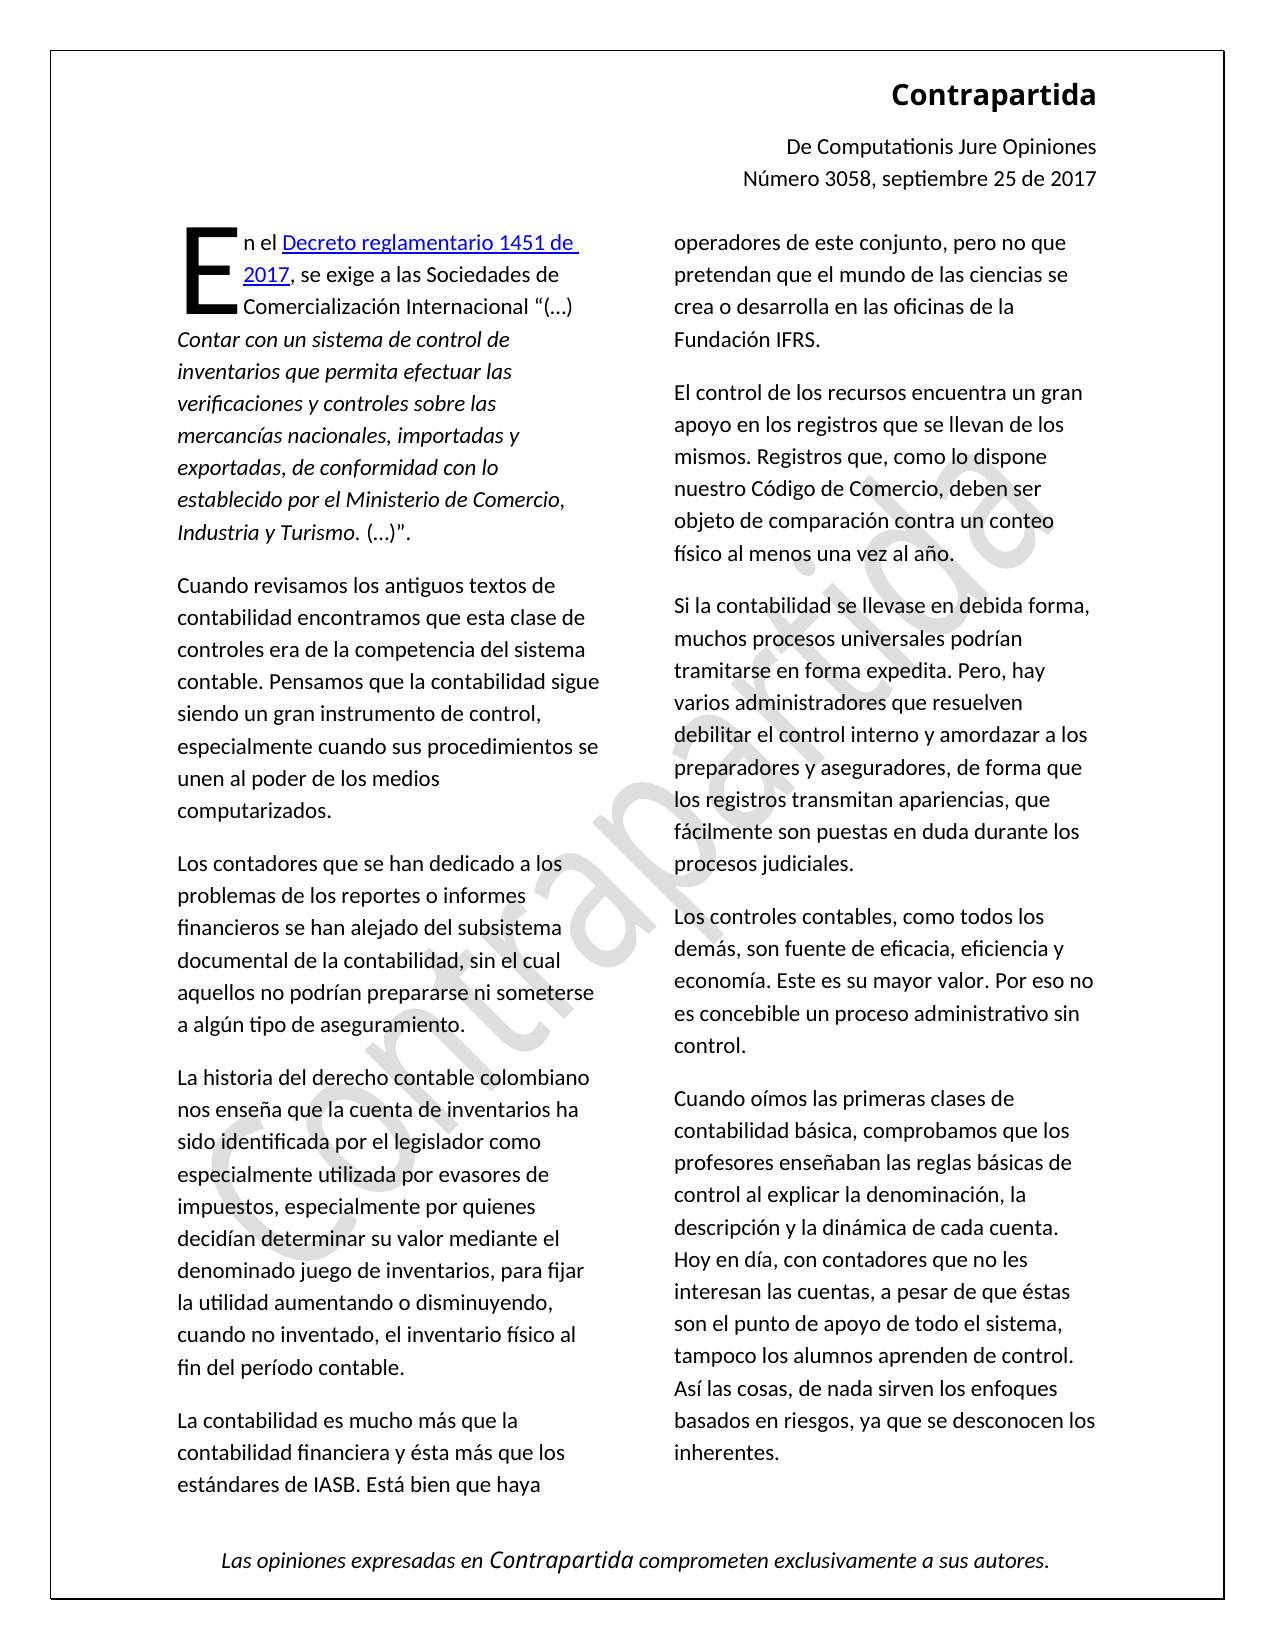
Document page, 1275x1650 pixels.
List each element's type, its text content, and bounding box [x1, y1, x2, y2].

text El control de los recursos encuentra un gran apoyo en los registros que se llevan de los mismos. Registros que, como lo dispone nuestro Código de Comercio, deben ser objeto de comparación contra un conteo físico al menos una vez al año. [674, 378, 1097, 567]
text Cuando oímos las primeras clases de contabilidad básica, comprobamos que los profesores enseñaban las reglas básicas de control al explicar la denominación, la descripción y la dinámica de cada cuenta. Hoy en día, con contadores que no les interesan las cuentas, a pesar de que éstas son el punto de apoyo de todo el sistema, tampoco los alumnos aprenden de control. Así las cosas, de nada sirven los enfoques basados en riesgos, ya que se desconocen los inherentes. [674, 1084, 1097, 1466]
text n el Decreto reglamentario 1451 de 2017, se exige a las Sociedades de Comercialización Internacional “(…) Contar con un sistema de control de inventarios que permita efectuar las verificaciones y controles sobre las mercancías nacionales, importadas y exportadas, de conformidad con lo establecido por el Ministerio de Comercio, Industria y Turismo. (…)”. [177, 228, 600, 546]
text La contabilidad es mucho más que la contabilidad financiera y ésta más que los estándares de IASB. Está bien que haya operadores de este conjunto, pero no que pretendan que el mundo de las ciencias se crea o desarrolla en las oficinas de la Fundación IFRS. [177, 1406, 600, 1498]
text Si la contabilidad se llevase en debida forma, muchos procesos universales podrían tramitarse en forma expedita. Pero, hay varios administradores que resuelven debilitar el control interno y amordazar a los preparadores y aseguradores, de forma que los registros transmitan apariencias, que fácilmente son puestas en duda durante los procesos judiciales. [674, 592, 1097, 877]
text Los contadores que se han dedicado a los problemas de los reportes o informes financieros se han alejado del subsistema documental de la contabilidad, sin el cual aquellos no podrían prepararse ni someterse a algún tipo de aseguramiento. [177, 849, 600, 1038]
text La historia del derecho contable colombiano nos enseña que la cuenta de inventarios ha sido identificada por el legislador como especialmente utilizada por evasores de impuestos, especialmente por quienes decidían determinar su valor mediante el denominado juego de inventarios, para fijar la utilidad aumentando o disminuyendo, cuando no inventado, el inventario físico al fin del período contable. [177, 1063, 600, 1381]
text Cuando revisamos los antiguos textos de contabilidad encontramos que esta clase de controles era de la competencia del sistema contable. Pensamos que la contabilidad sigue siendo un gran instrumento de control, especialmente cuando sus procedimientos se unen al poder de los medios computarizados. [177, 571, 600, 824]
text La contabilidad es mucho más que la contabilidad financiera y ésta más que los estándares de IASB. Está bien que haya operadores de este conjunto, pero no que pretendan que el mundo de las ciencias se crea o desarrolla en las oficinas de la Fundación IFRS. [674, 228, 1097, 353]
text Los controles contables, como todos los demás, son fuente de eficacia, eficiencia y economía. Este es su mayor valor. Por eso no es concebible un proceso administrativo sin control. [674, 902, 1097, 1059]
